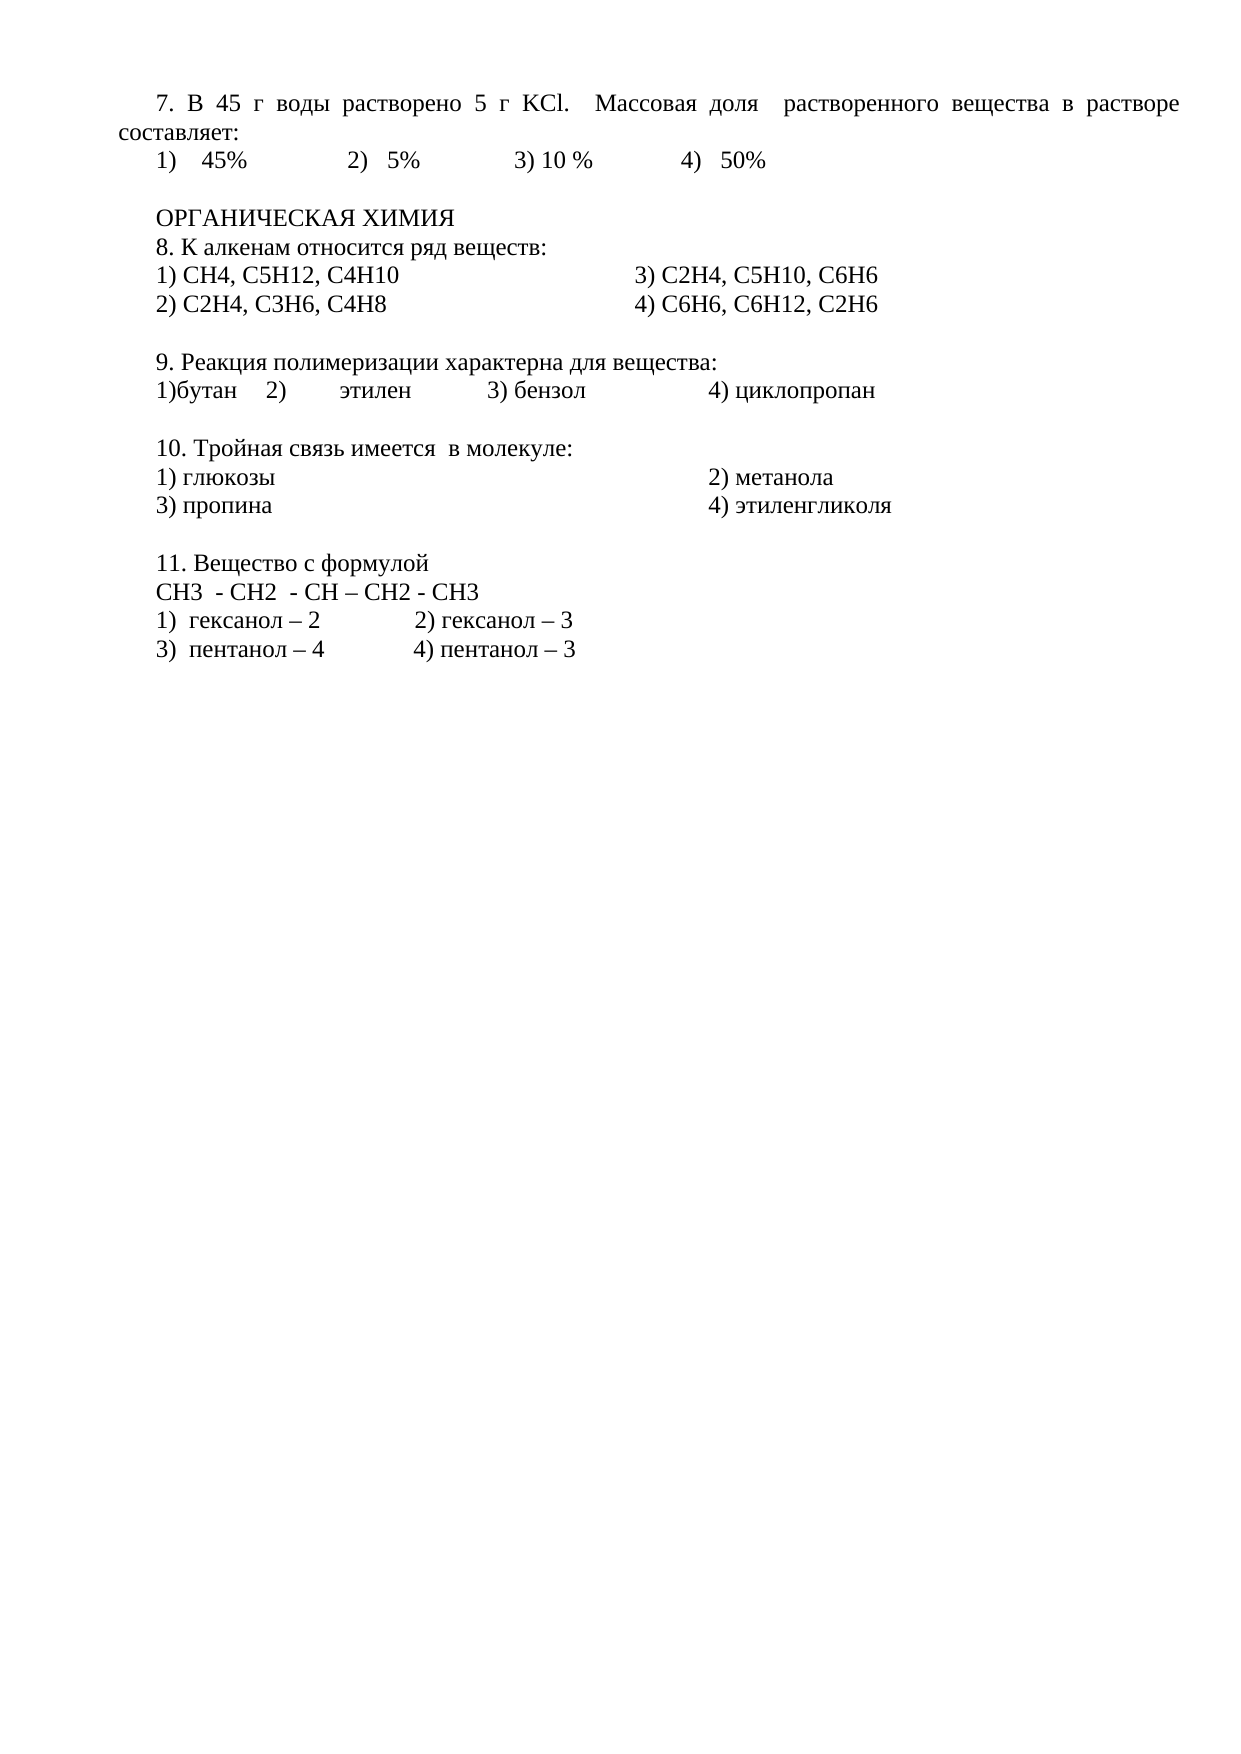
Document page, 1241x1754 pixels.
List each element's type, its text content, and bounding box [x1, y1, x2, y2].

text ОРГАНИЧЕСКАЯ ХИМИЯ [118, 203, 1181, 232]
text 1)бутан 2) этилен 3) бензол 4) циклопропан [118, 375, 1181, 404]
text 9. Реакция полимеризации характерна для вещества: [118, 347, 1181, 375]
text 1) CH4, C5H12, C4H10 3) C2H4, C5H10, C6H6 [118, 260, 1181, 289]
text 2) C2H4, C3H6, C4H8 4) C6H6, C6H12, C2H6 [118, 289, 1181, 318]
text 11. Вещество с формулой [118, 548, 1181, 577]
text 8. К алкенам относится ряд веществ: [118, 232, 1181, 260]
text СН3 - СН2 - СН – СН2 - СН3 [118, 577, 1181, 605]
text 1) глюкозы 2) метанола [118, 462, 1181, 490]
text 7. В 45 г воды растворено 5 г KCl. Массовая доля растворенного вещества в растворе составляет: [118, 88, 1181, 145]
text 1) 45% 2) 5% 3) 10 % 4) 50% [118, 145, 1181, 174]
text 10. Тройная связь имеется в молекуле: [118, 433, 1181, 462]
text 1) гексанол – 2 2) гексанол – 3 [118, 605, 1181, 634]
text 3) пропина 4) этиленгликоля [118, 490, 1181, 519]
text 3) пентанол – 4 4) пентанол – 3 [118, 634, 1181, 663]
